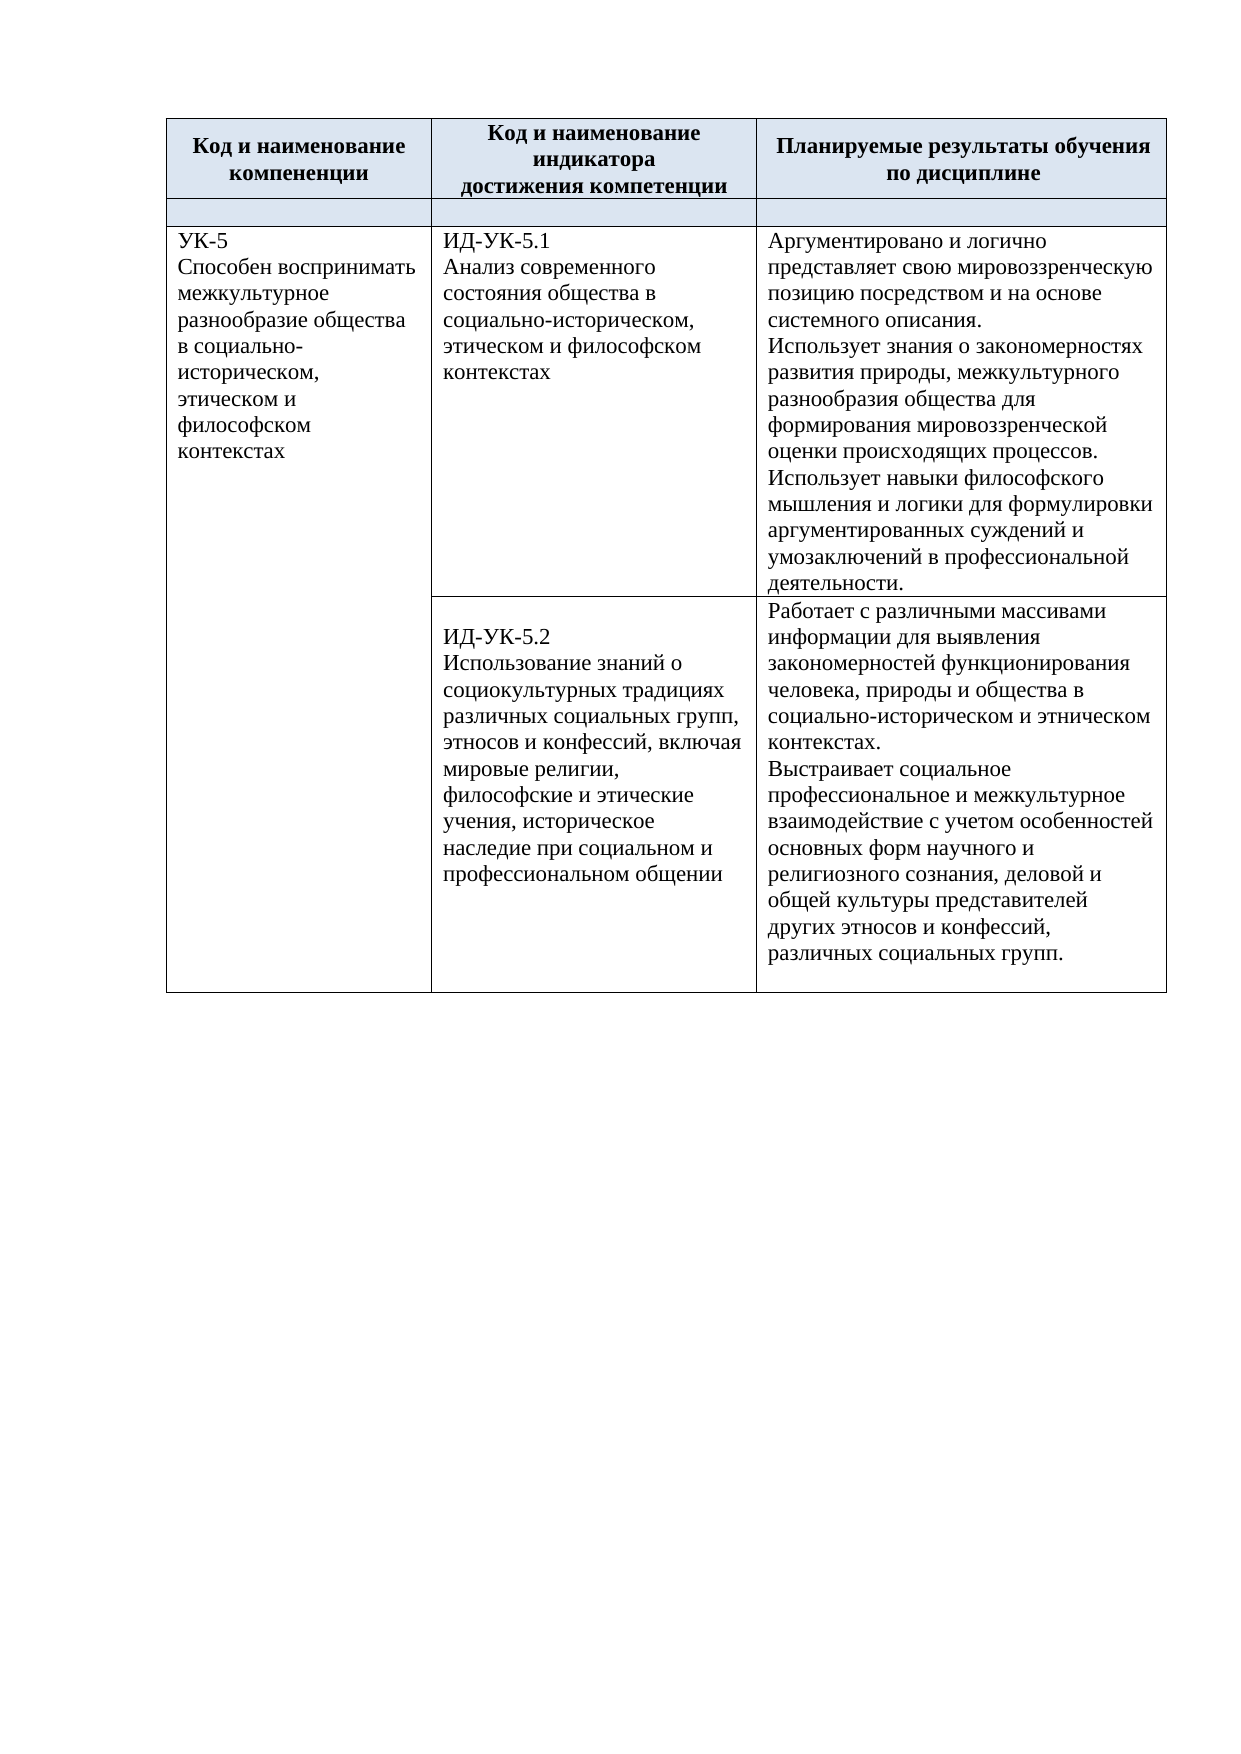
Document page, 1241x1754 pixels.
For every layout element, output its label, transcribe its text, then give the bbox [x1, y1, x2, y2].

table_cell УК-5 Способен воспринимать межкультурное разнообразие общества в социально-историческом, этическом и философском контекстах [167, 227, 431, 992]
table_header Код и наименование индикатора достижения компетенции [432, 119, 756, 198]
table_cell ИД-УК-5.1 Анализ современного состояния общества в социально-историческом, этическом и философском контекстах [432, 227, 756, 596]
table_cell [757, 199, 1166, 226]
table_cell Работает с различными массивами информации для выявления закономерностей функционирования человека, природы и общества в социально-историческом и этническом контекстах. Выстраивает социальное профессиональное и межкультурное взаимодействие с учетом особенностей основных форм научного и религиозного сознания, деловой и общей культуры представителей других этносов и конфессий, различных социальных групп. [757, 597, 1166, 992]
table_cell ИД-УК-5.2 Использование знаний о социокультурных традициях различных социальных групп, этносов и конфессий, включая мировые религии, философские и этические учения, историческое наследие при социальном и профессиональном общении [432, 597, 756, 992]
table_cell [432, 199, 756, 226]
table_cell [167, 199, 431, 226]
table_header Код и наименование компененции [167, 119, 431, 198]
table_cell Аргументировано и логично представляет свою мировоззренческую позицию посредством и на основе системного описания. Использует знания о закономерностях развития природы, межкультурного разнообразия общества для формирования мировоззренческой оценки происходящих процессов. Использует навыки философского мышления и логики для формулировки аргументированных суждений и умозаключений в профессиональной деятельности. [757, 227, 1166, 596]
table_header Планируемые результаты обучения по дисциплине [757, 119, 1166, 198]
